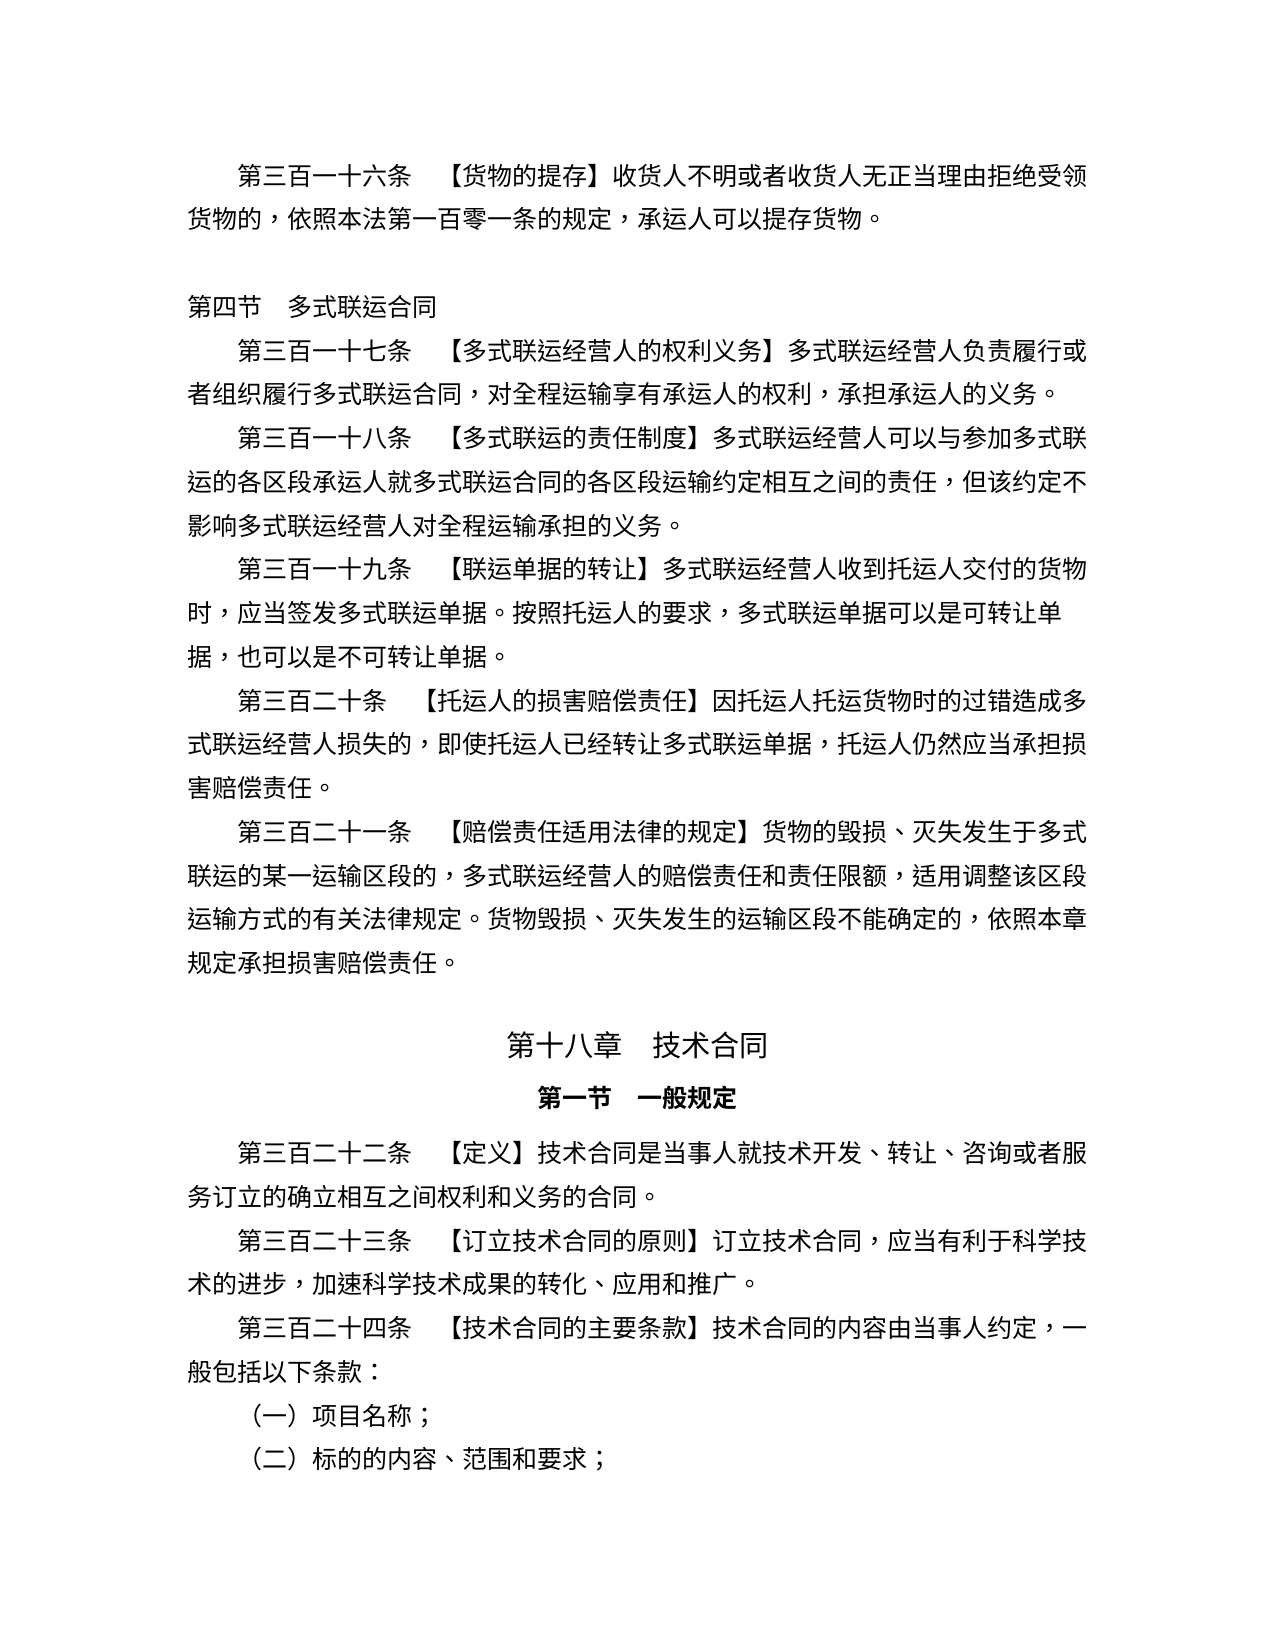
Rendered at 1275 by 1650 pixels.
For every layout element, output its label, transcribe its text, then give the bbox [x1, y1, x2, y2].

text 第三百二十条 【托运人的损害赔偿责任】因托运人托运货物时的过错造成多式联运经营人损失的，即使托运人已经转让多式联运单据，托运人仍然应当承担损害赔偿责任。 [187, 675, 1087, 806]
text 第三百一十六条 【货物的提存】收货人不明或者收货人无正当理由拒绝受领货物的，依照本法第一百零一条的规定，承运人可以提存货物。 [187, 150, 1087, 237]
text 第三百二十四条 【技术合同的主要条款】技术合同的内容由当事人约定，一般包括以下条款： [187, 1303, 1087, 1390]
text 第三百二十二条 【定义】技术合同是当事人就技术开发、转让、咨询或者服务订立的确立相互之间权利和义务的合同。 [187, 1128, 1087, 1215]
text （一）项目名称； [187, 1390, 1087, 1434]
text 第十八章 技术合同 [187, 1025, 1087, 1065]
text 第三百一十九条 【联运单据的转让】多式联运经营人收到托运人交付的货物时，应当签发多式联运单据。按照托运人的要求，多式联运单据可以是可转让单据，也可以是不可转让单据。 [187, 544, 1087, 675]
text 第三百一十七条 【多式联运经营人的权利义务】多式联运经营人负责履行或者组织履行多式联运合同，对全程运输享有承运人的权利，承担承运人的义务。 [187, 325, 1087, 412]
text 第一节 一般规定 [187, 1084, 1087, 1113]
text 第四节 多式联运合同 [187, 281, 1087, 325]
text （二）标的的内容、范围和要求； [187, 1434, 1087, 1478]
text 第三百一十八条 【多式联运的责任制度】多式联运经营人可以与参加多式联运的各区段承运人就多式联运合同的各区段运输约定相互之间的责任，但该约定不影响多式联运经营人对全程运输承担的义务。 [187, 412, 1087, 544]
text 第三百二十三条 【订立技术合同的原则】订立技术合同，应当有利于科学技术的进步，加速科学技术成果的转化、应用和推广。 [187, 1215, 1087, 1303]
text 第三百二十一条 【赔偿责任适用法律的规定】货物的毁损、灭失发生于多式联运的某一运输区段的，多式联运经营人的赔偿责任和责任限额，适用调整该区段运输方式的有关法律规定。货物毁损、灭失发生的运输区段不能确定的，依照本章规定承担损害赔偿责任。 [187, 806, 1087, 981]
